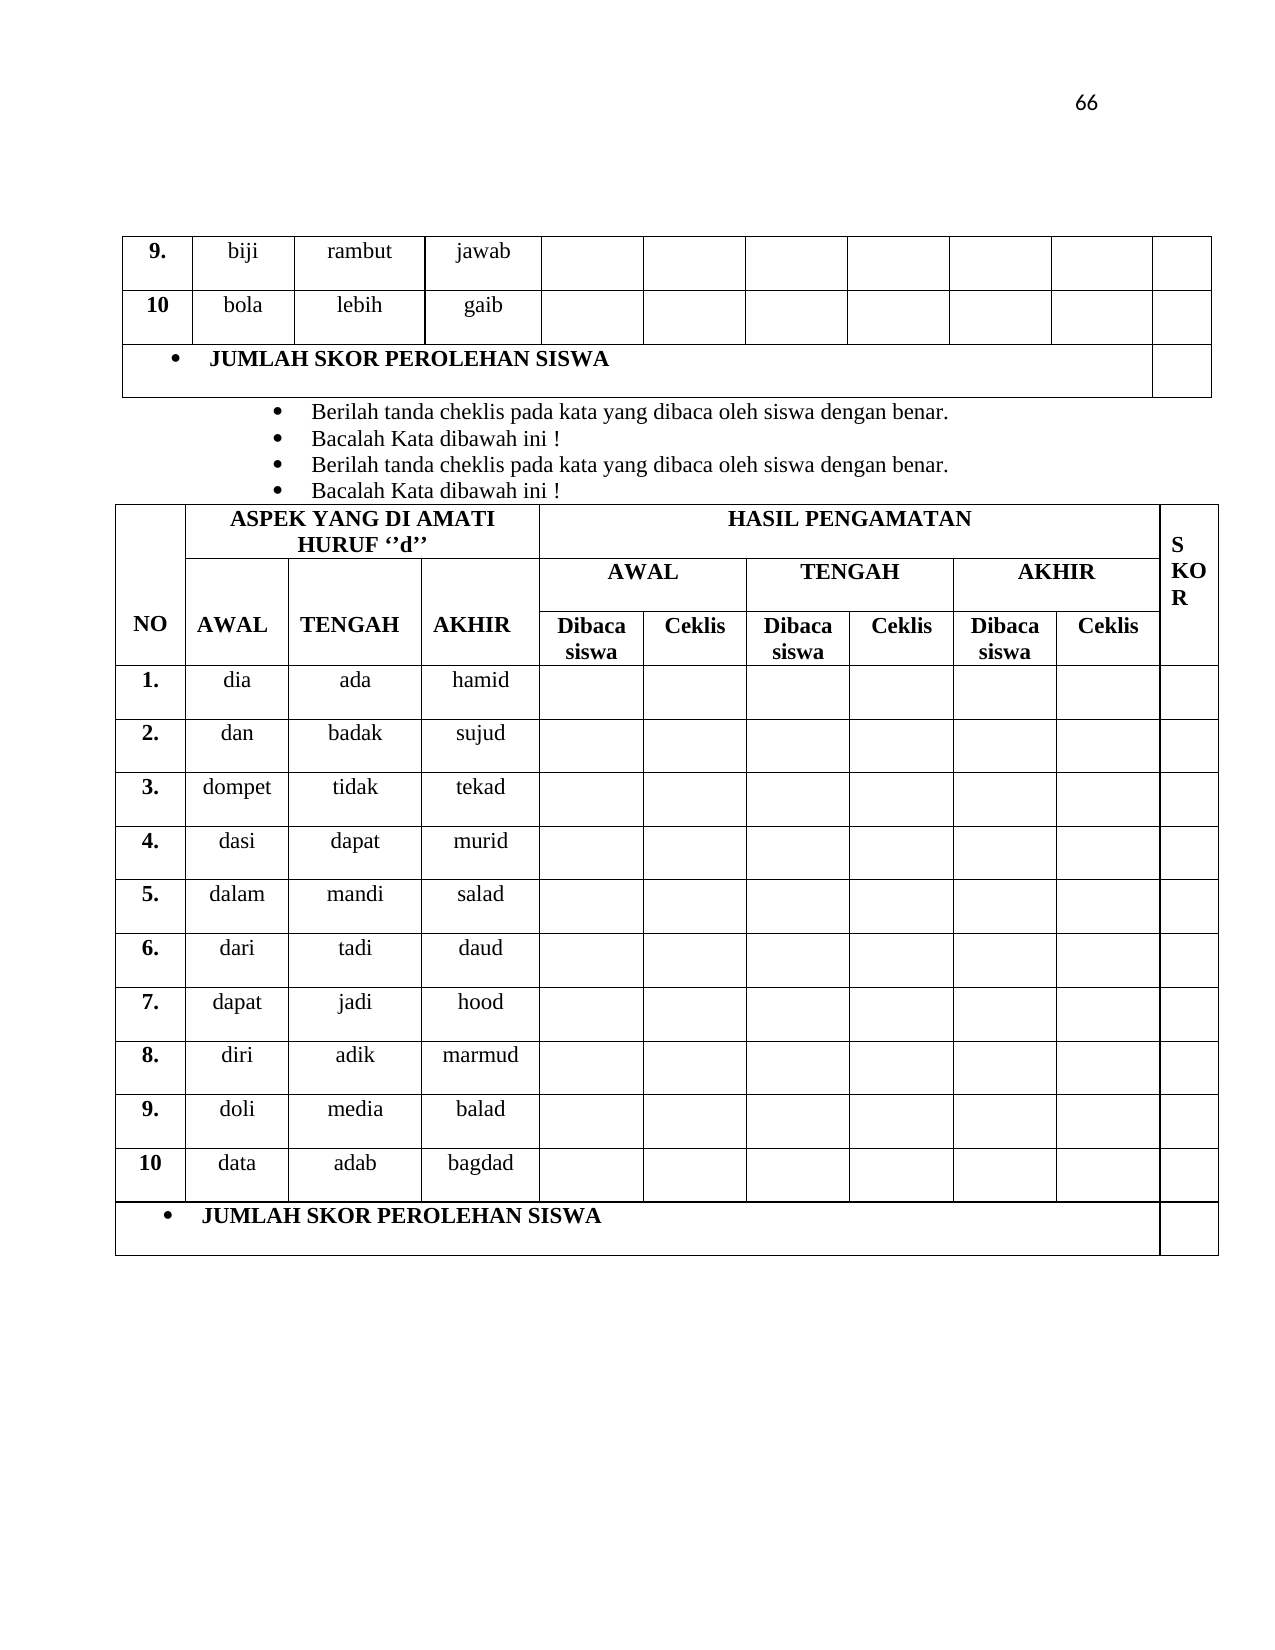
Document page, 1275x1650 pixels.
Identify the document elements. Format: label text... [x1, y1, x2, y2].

table_cell media [289, 1095, 421, 1148]
table_cell [1153, 345, 1211, 397]
table_cell TENGAH [747, 559, 953, 611]
table_cell murid [422, 827, 539, 879]
table_cell AWAL [186, 559, 288, 665]
table_cell TENGAH [289, 559, 421, 665]
table_cell bola [193, 291, 294, 343]
table_cell [644, 1149, 746, 1201]
table_cell [644, 773, 746, 826]
table_cell [747, 1149, 849, 1201]
table_cell [954, 720, 1056, 772]
table_header ASPEK YANG DI AMATI HURUF ‘’d’’ [186, 505, 539, 557]
table_cell 9. [123, 237, 192, 290]
table_cell [747, 1095, 849, 1148]
table_cell adik [289, 1042, 421, 1094]
table_cell [1057, 1149, 1159, 1201]
table_cell [950, 237, 1051, 290]
table_cell [954, 1042, 1056, 1094]
table_cell [747, 934, 849, 987]
table_cell [747, 827, 849, 879]
table_cell [540, 1095, 643, 1148]
table_cell tekad [422, 773, 539, 826]
table_cell AKHIR [422, 559, 539, 665]
list Berilah tanda cheklis pada kata yang dibaca oleh siswa dengan benar. [274, 451, 1098, 477]
table_cell [540, 720, 643, 772]
table_cell dapat [186, 988, 288, 1041]
table_cell [954, 1095, 1056, 1148]
table_cell AWAL [540, 559, 746, 611]
table_cell jawab [426, 237, 541, 290]
table_cell jadi [289, 988, 421, 1041]
table_cell daud [422, 934, 539, 987]
table_cell Dibaca siswa [747, 612, 849, 665]
table_cell [1161, 773, 1218, 826]
table_cell dia [186, 666, 288, 718]
table_cell [1052, 237, 1152, 290]
table_cell 6. [116, 934, 185, 987]
table_cell 9. [116, 1095, 185, 1148]
table_cell [540, 1149, 643, 1201]
table_cell [540, 773, 643, 826]
table_cell 8. [116, 1042, 185, 1094]
table_cell Ceklis [644, 612, 746, 665]
table_cell [850, 880, 953, 933]
table_cell [644, 880, 746, 933]
table_cell mandi [289, 880, 421, 933]
table_cell JUMLAH SKOR PEROLEHAN SISWA [116, 1203, 1159, 1255]
list Bacalah Kata dibawah ini ! [274, 424, 1098, 451]
table_cell [954, 1149, 1056, 1201]
table_cell [644, 827, 746, 879]
table_cell [542, 237, 643, 290]
table_cell [1161, 988, 1218, 1041]
table_cell [644, 934, 746, 987]
table_cell [848, 237, 949, 290]
table_header HASIL PENGAMATAN [540, 505, 1159, 557]
table_cell [850, 1042, 953, 1094]
table_cell [954, 666, 1056, 718]
table_cell [747, 1042, 849, 1094]
table_cell [1057, 720, 1159, 772]
table_cell [747, 666, 849, 718]
table_cell Ceklis [1057, 612, 1159, 665]
table_cell dasi [186, 827, 288, 879]
table_cell gaib [426, 291, 541, 343]
table_cell [644, 237, 745, 290]
table_header NO [116, 505, 185, 665]
table_cell tidak [289, 773, 421, 826]
table_cell [1161, 1203, 1218, 1255]
table_cell rambut [295, 237, 424, 290]
table_cell [850, 988, 953, 1041]
table_cell [644, 291, 745, 343]
table_cell [1153, 291, 1211, 343]
table_cell [954, 773, 1056, 826]
table_cell [850, 1149, 953, 1201]
table_cell sujud [422, 720, 539, 772]
table_cell Ceklis [850, 612, 953, 665]
table_cell [950, 291, 1051, 343]
table_cell 10 [123, 291, 192, 343]
table_cell 1. [116, 666, 185, 718]
table_cell [644, 720, 746, 772]
table_cell doli [186, 1095, 288, 1148]
table_cell [540, 988, 643, 1041]
table_cell [540, 880, 643, 933]
table_cell [954, 827, 1056, 879]
table_cell [1161, 1149, 1218, 1201]
table_cell JUMLAH SKOR PEROLEHAN SISWA [123, 345, 1152, 397]
table_cell hood [422, 988, 539, 1041]
table_cell [1057, 773, 1159, 826]
table_cell [954, 880, 1056, 933]
table_cell [644, 1042, 746, 1094]
table_cell [747, 720, 849, 772]
table_cell [644, 1095, 746, 1148]
table_cell [848, 291, 949, 343]
table_cell marmud [422, 1042, 539, 1094]
table_header S KOR [1161, 505, 1218, 665]
table_cell [746, 291, 847, 343]
table_cell [1057, 666, 1159, 718]
table_cell [850, 773, 953, 826]
table_cell dari [186, 934, 288, 987]
table_cell Dibaca siswa [540, 612, 643, 665]
table_cell [954, 988, 1056, 1041]
table_cell [1057, 988, 1159, 1041]
table_cell dan [186, 720, 288, 772]
table_cell hamid [422, 666, 539, 718]
table_cell [540, 827, 643, 879]
table_cell balad [422, 1095, 539, 1148]
table_cell [1057, 1095, 1159, 1148]
table_cell [746, 237, 847, 290]
table_cell [747, 773, 849, 826]
table_cell bagdad [422, 1149, 539, 1201]
table_cell [644, 988, 746, 1041]
list Berilah tanda cheklis pada kata yang dibaca oleh siswa dengan benar. [274, 398, 1098, 424]
table_cell [850, 720, 953, 772]
table_cell [1161, 1095, 1218, 1148]
table_cell [1161, 1042, 1218, 1094]
table_cell 5. [116, 880, 185, 933]
table_cell [1161, 880, 1218, 933]
table_cell 10 [116, 1149, 185, 1201]
table_cell [1161, 827, 1218, 879]
table_cell [747, 988, 849, 1041]
table_cell [1052, 291, 1152, 343]
table_cell 3. [116, 773, 185, 826]
table_cell [850, 666, 953, 718]
table_cell [850, 1095, 953, 1148]
table_cell adab [289, 1149, 421, 1201]
table_cell [644, 666, 746, 718]
table_cell [1057, 934, 1159, 987]
table_cell 2. [116, 720, 185, 772]
table_cell [954, 934, 1056, 987]
table_cell [747, 880, 849, 933]
table_cell [540, 1042, 643, 1094]
table_cell [1161, 934, 1218, 987]
table_cell [850, 827, 953, 879]
table_cell [540, 934, 643, 987]
table_cell [540, 666, 643, 718]
table_cell Dibaca siswa [954, 612, 1056, 665]
table_cell biji [193, 237, 294, 290]
table_cell [1057, 1042, 1159, 1094]
table_cell 7. [116, 988, 185, 1041]
table_cell [1057, 880, 1159, 933]
table_cell ada [289, 666, 421, 718]
table_cell [1153, 237, 1211, 290]
table_cell [542, 291, 643, 343]
table_cell AKHIR [954, 559, 1159, 611]
table_cell badak [289, 720, 421, 772]
table_cell 4. [116, 827, 185, 879]
table_cell dalam [186, 880, 288, 933]
table_cell [1057, 827, 1159, 879]
list Bacalah Kata dibawah ini ! [274, 477, 1098, 504]
table_cell dapat [289, 827, 421, 879]
table_cell salad [422, 880, 539, 933]
table_cell [850, 934, 953, 987]
table_cell dompet [186, 773, 288, 826]
table_cell tadi [289, 934, 421, 987]
table_cell diri [186, 1042, 288, 1094]
table_cell [1161, 720, 1218, 772]
table_cell lebih [295, 291, 424, 343]
table_cell [1161, 666, 1218, 718]
table_cell data [186, 1149, 288, 1201]
